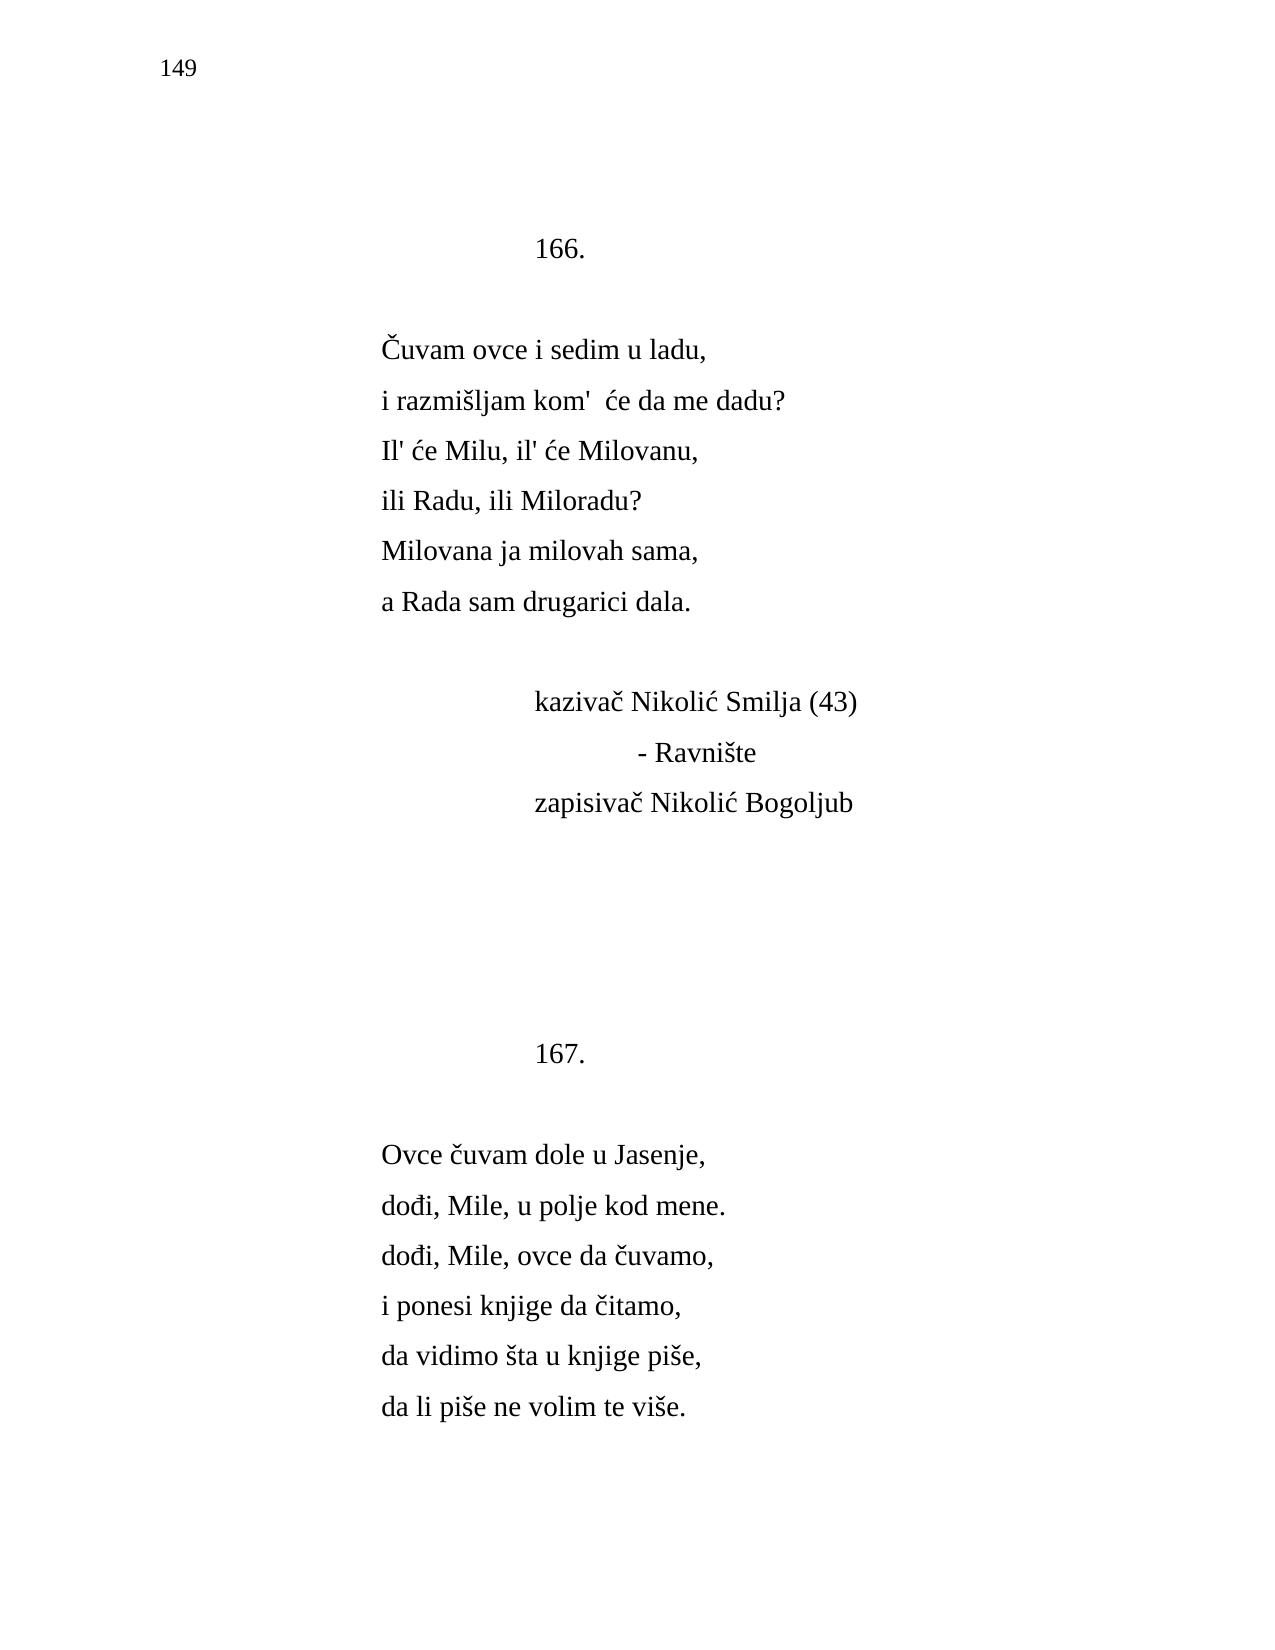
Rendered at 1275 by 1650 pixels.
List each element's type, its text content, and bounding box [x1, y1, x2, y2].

text dođi, Mile, ovce da čuvamo, [381, 1238, 1122, 1271]
text dođi, Mile, u polje kod mene. [381, 1188, 1122, 1221]
text Milovana ja milovah sama, [381, 533, 1122, 567]
text 167. [381, 1037, 1122, 1070]
text a Rada sam drugarici dala. [381, 584, 1122, 617]
text Čuvam ovce i sedim u ladu, [381, 332, 1122, 366]
text zapisivač Nikolić Bogoljub [381, 785, 1122, 819]
text ili Radu, ili Miloradu? [381, 483, 1122, 517]
text da vidimo šta u knjige piše, [381, 1338, 1122, 1372]
text da li piše ne volim te više. [381, 1389, 1122, 1422]
text i ponesi knjige da čitamo, [381, 1288, 1122, 1322]
text 166. [381, 232, 1122, 265]
text kazivač Nikolić Smilja (43) [381, 684, 1122, 718]
text i razmišljam kom' će da me dadu? [381, 383, 1122, 416]
text Ovce čuvam dole u Jasenje, [381, 1137, 1122, 1171]
text Il' će Milu, il' će Milovanu, [381, 433, 1122, 466]
text - Ravnište [454, 735, 1122, 768]
